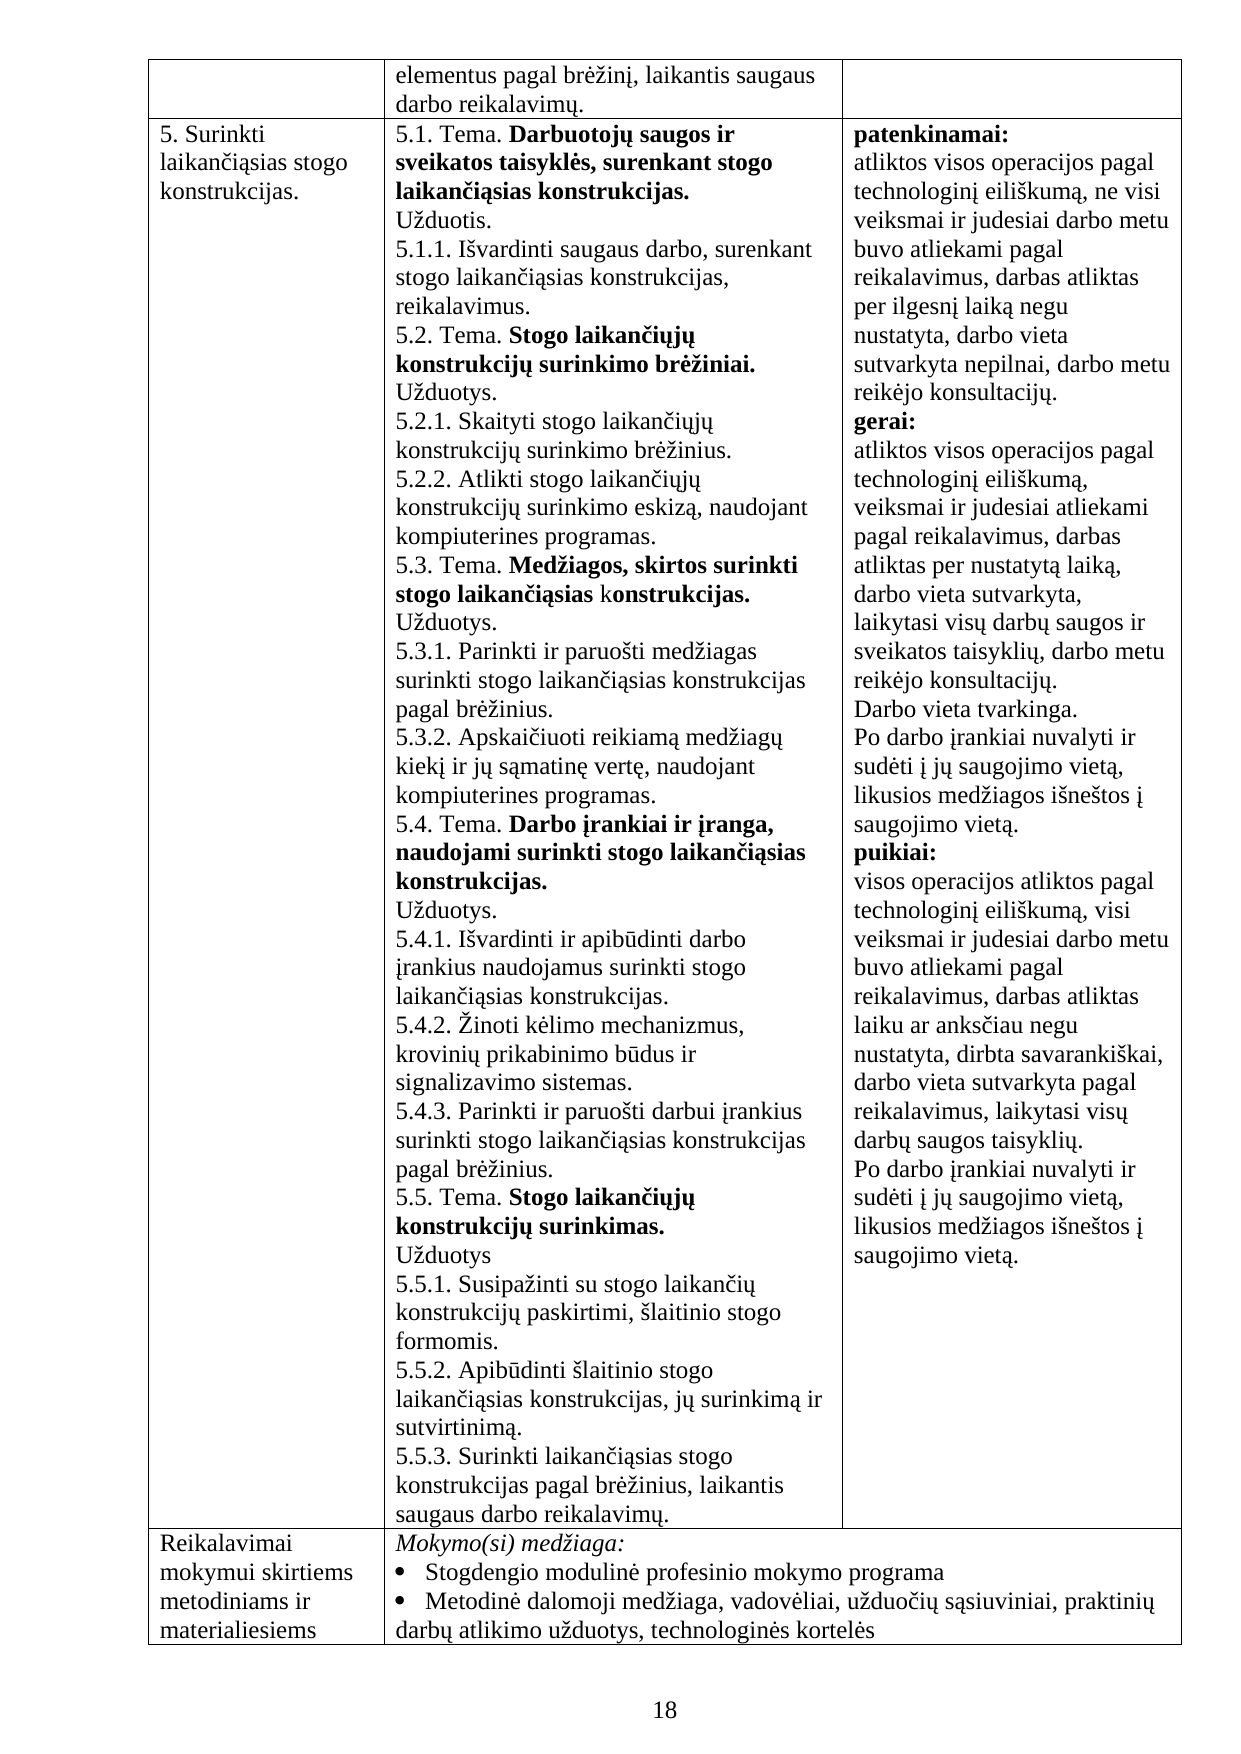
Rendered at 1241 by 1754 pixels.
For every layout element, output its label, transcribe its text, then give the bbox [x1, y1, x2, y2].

table_cell 5. Surinkti laikančiąsias stogo konstrukcijas. [149, 119, 384, 1527]
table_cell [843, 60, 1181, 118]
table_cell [149, 60, 384, 118]
table_cell 5.1. Tema. Darbuotojų saugos ir sveikatos taisyklės, surenkant stogo laikančiąsias konstrukcijas. Užduotis. 5.1.1. Išvardinti saugaus darbo, surenkant stogo laikančiąsias konstrukcijas, reikalavimus. 5.2. Tema. Stogo laikančiųjų konstrukcijų surinkimo brėžiniai. Užduotys. 5.2.1. Skaityti stogo laikančiųjų konstrukcijų surinkimo brėžinius. 5.2.2. Atlikti stogo laikančiųjų konstrukcijų surinkimo eskizą, naudojant kompiuterines programas. 5.3. Tema. Medžiagos, skirtos surinkti stogo laikančiąsias konstrukcijas. Užduotys. 5.3.1. Parinkti ir paruošti medžiagas surinkti stogo laikančiąsias konstrukcijas pagal brėžinius. 5.3.2. Apskaičiuoti reikiamą medžiagų kiekį ir jų sąmatinę vertę, naudojant kompiuterines programas. 5.4. Tema. Darbo įrankiai ir įranga, naudojami surinkti stogo laikančiąsias konstrukcijas. Užduotys. 5.4.1. Išvardinti ir apibūdinti darbo įrankius naudojamus surinkti stogo laikančiąsias konstrukcijas. 5.4.2. Žinoti kėlimo mechanizmus, krovinių prikabinimo būdus ir signalizavimo sistemas. 5.4.3. Parinkti ir paruošti darbui įrankius surinkti stogo laikančiąsias konstrukcijas pagal brėžinius. 5.5. Tema. Stogo laikančiųjų konstrukcijų surinkimas. Užduotys 5.5.1. Susipažinti su stogo laikančių konstrukcijų paskirtimi, šlaitinio stogo formomis. 5.5.2. Apibūdinti šlaitinio stogo laikančiąsias konstrukcijas, jų surinkimą ir sutvirtinimą. 5.5.3. Surinkti laikančiąsias stogo konstrukcijas pagal brėžinius, laikantis saugaus darbo reikalavimų. [385, 119, 842, 1527]
table_cell patenkinamai: atliktos visos operacijos pagal technologinį eiliškumą, ne visi veiksmai ir judesiai darbo metu buvo atliekami pagal reikalavimus, darbas atliktas per ilgesnį laiką negu nustatyta, darbo vieta sutvarkyta nepilnai, darbo metu reikėjo konsultacijų. gerai: atliktos visos operacijos pagal technologinį eiliškumą, veiksmai ir judesiai atliekami pagal reikalavimus, darbas atliktas per nustatytą laiką, darbo vieta sutvarkyta, laikytasi visų darbų saugos ir sveikatos taisyklių, darbo metu reikėjo konsultacijų. Darbo vieta tvarkinga. Po darbo įrankiai nuvalyti ir sudėti į jų saugojimo vietą, likusios medžiagos išneštos į saugojimo vietą. puikiai: visos operacijos atliktos pagal technologinį eiliškumą, visi veiksmai ir judesiai darbo metu buvo atliekami pagal reikalavimus, darbas atliktas laiku ar anksčiau negu nustatyta, dirbta savarankiškai, darbo vieta sutvarkyta pagal reikalavimus, laikytasi visų darbų saugos taisyklių. Po darbo įrankiai nuvalyti ir sudėti į jų saugojimo vietą, likusios medžiagos išneštos į saugojimo vietą. [843, 119, 1181, 1527]
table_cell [385, 1529, 1181, 1643]
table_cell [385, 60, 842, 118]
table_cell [149, 1529, 384, 1643]
